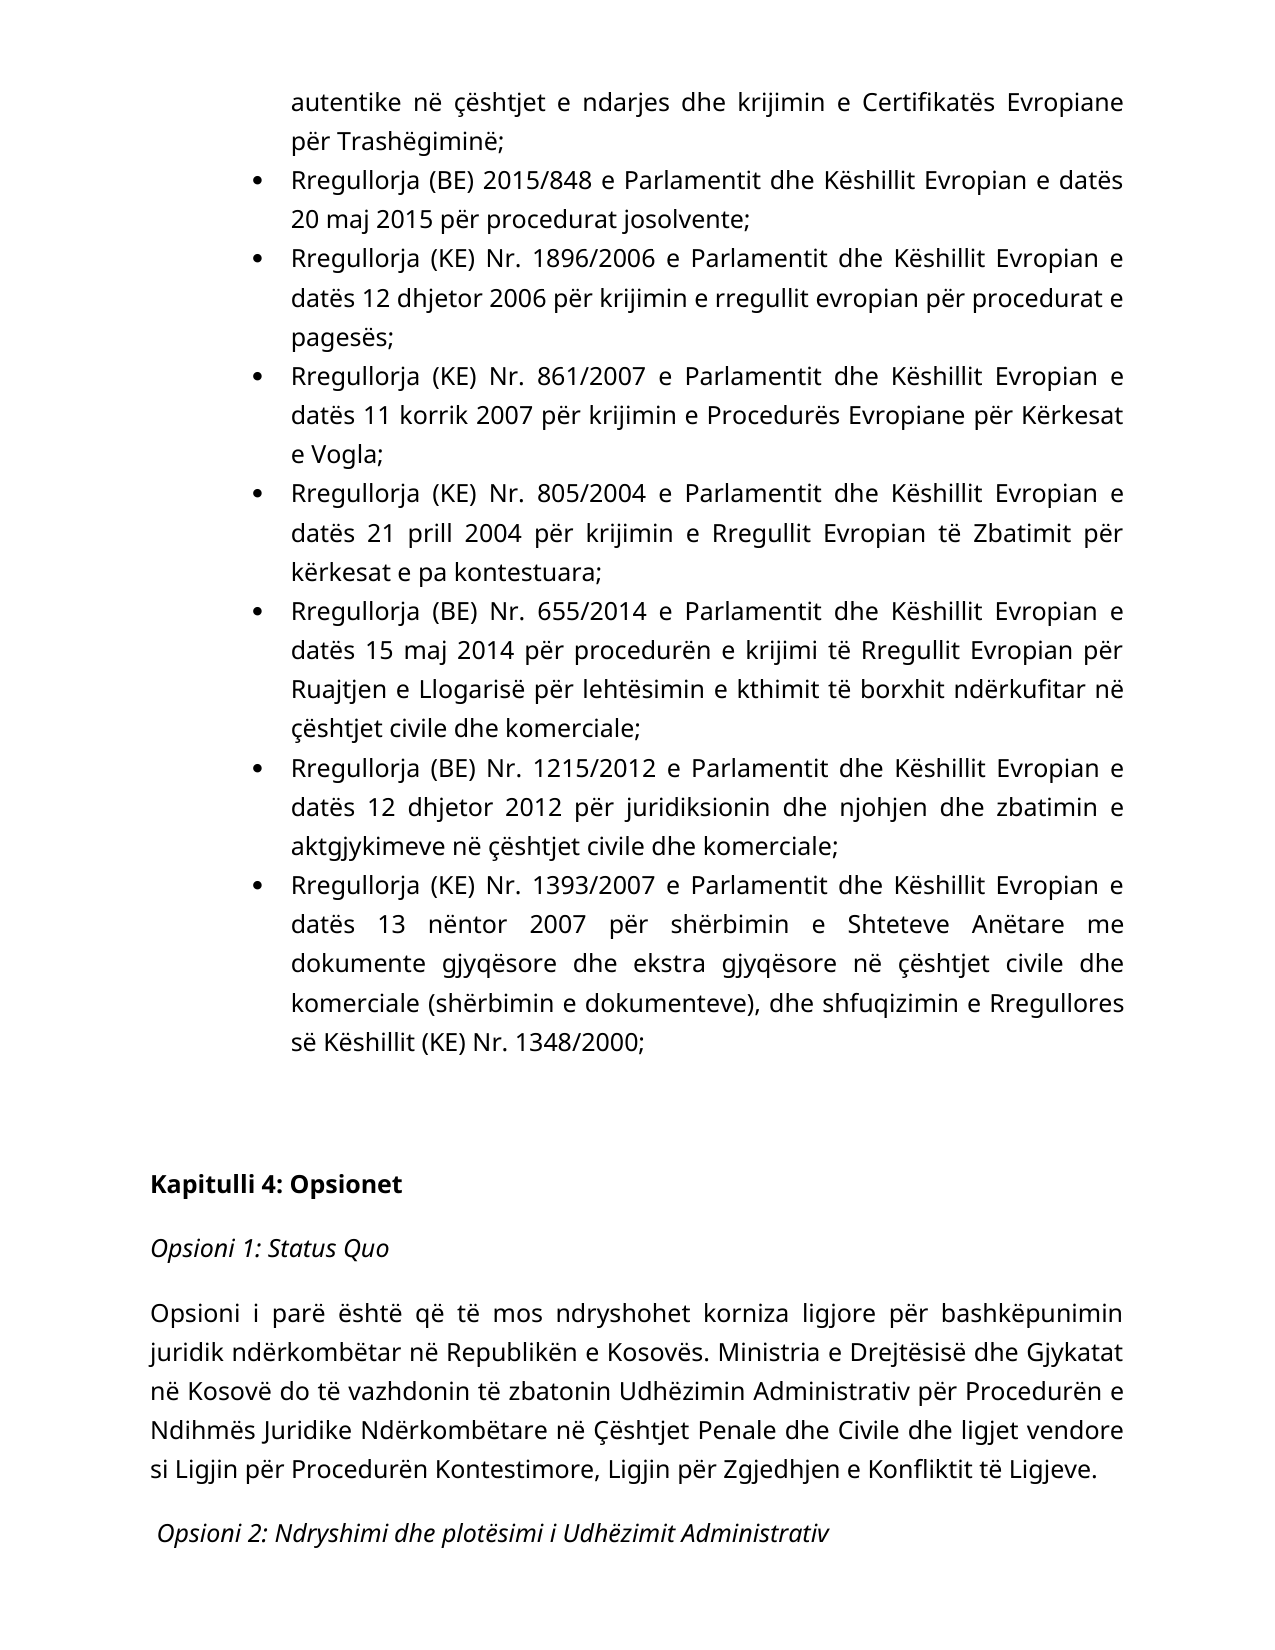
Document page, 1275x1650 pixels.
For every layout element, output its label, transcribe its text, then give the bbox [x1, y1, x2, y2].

list Rregullorja (KE) Nr. 861/2007 e Parlamentit dhe Këshillit Evropian e datës 11 korrik 2007 për krijimin e Procedurës Evropiane për Kërkesat e Vogla; [253, 358, 1125, 471]
text Opsioni 2: Ndryshimi dhe plotësimi i Udhëzimit Administrativ [150, 1516, 1125, 1550]
list Rregullorja (KE) Nr. 1896/2006 e Parlamentit dhe Këshillit Evropian e datës 12 dhjetor 2006 për krijimin e rregullit evropian për procedurat e pagesës; [253, 241, 1125, 353]
subtitle Kapitulli 4: Opsionet [150, 1167, 1125, 1201]
text Opsioni 1: Status Quo [150, 1231, 1125, 1265]
list Rregullorja (BE) Nr. 655/2014 e Parlamentit dhe Këshillit Evropian e datës 15 maj 2014 për procedurën e krijimi të Rregullit Evropian për Ruajtjen e Llogarisë për lehtësimin e kthimit të borxhit ndërkufitar në çështjet civile dhe komerciale; [253, 593, 1125, 745]
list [253, 84, 1125, 158]
list Rregullorja (BE) 2015/848 e Parlamentit dhe Këshillit Evropian e datës 20 maj 2015 për procedurat josolvente; [253, 163, 1125, 236]
list Rregullorja (KE) Nr. 1393/2007 e Parlamentit dhe Këshillit Evropian e datës 13 nëntor 2007 për shërbimin e Shteteve Anëtare me dokumente gjyqësore dhe ekstra gjyqësore në çështjet civile dhe komerciale (shërbimin e dokumenteve), dhe shfuqizimin e Rregullores së Këshillit (KE) Nr. 1348/2000; [253, 868, 1125, 1058]
list Rregullorja (BE) Nr. 1215/2012 e Parlamentit dhe Këshillit Evropian e datës 12 dhjetor 2012 për juridiksionin dhe njohjen dhe zbatimin e aktgjykimeve në çështjet civile dhe komerciale; [253, 750, 1125, 863]
list Rregullorja (KE) Nr. 805/2004 e Parlamentit dhe Këshillit Evropian e datës 21 prill 2004 për krijimin e Rregullit Evropian të Zbatimit për kërkesat e pa kontestuara; [253, 476, 1125, 588]
text Opsioni i parë është që të mos ndryshohet korniza ligjore për bashkëpunimin juridik ndërkombëtar në Republikën e Kosovës. Ministria e Drejtësisë dhe Gjykatat në Kosovë do të vazhdonin të zbatonin Udhëzimin Administrativ për Procedurën e Ndihmës Juridike Ndërkombëtare në Çështjet Penale dhe Civile dhe ligjet vendore si Ligjin për Procedurën Kontestimore, Ligjin për Zgjedhjen e Konfliktit të Ligjeve. [150, 1295, 1125, 1486]
